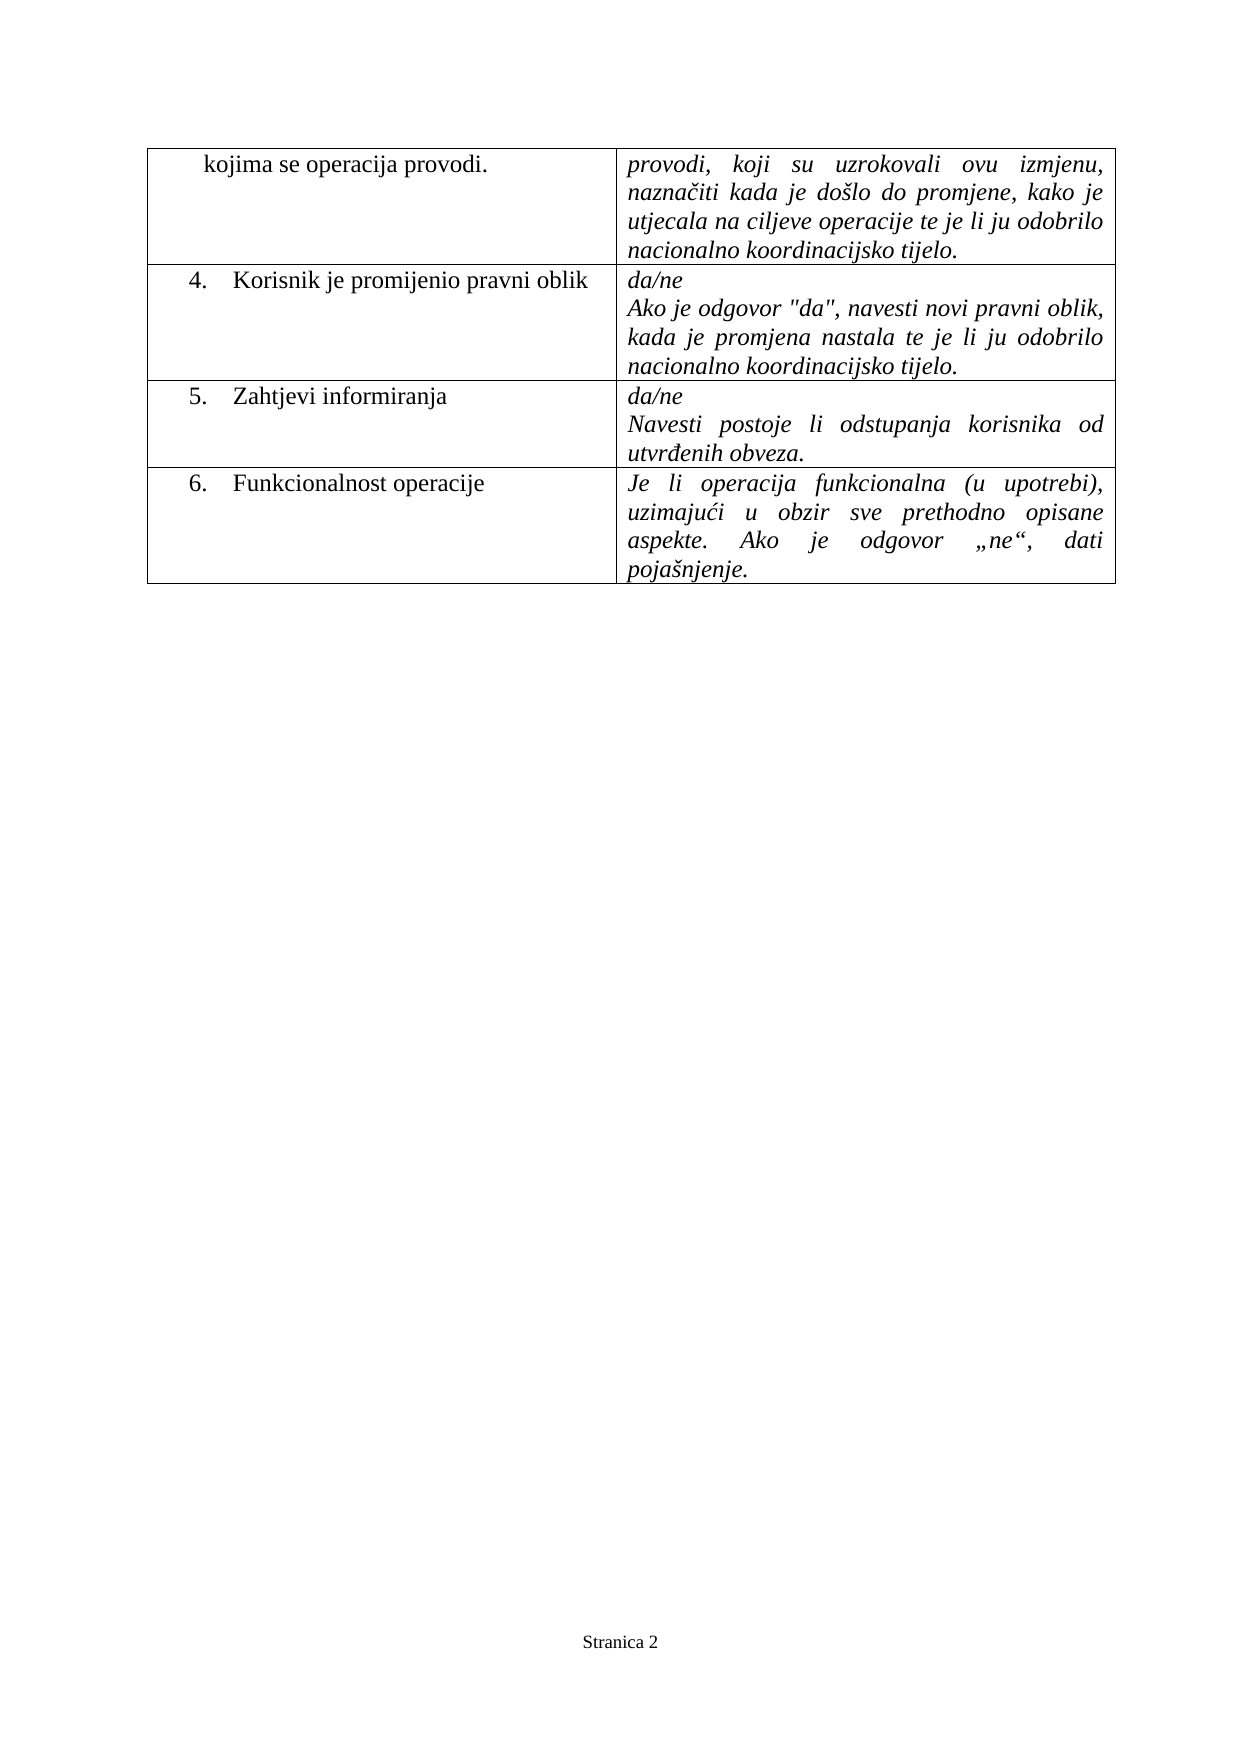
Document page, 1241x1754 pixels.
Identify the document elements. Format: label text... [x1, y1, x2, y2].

table_cell Korisnik je promijenio pravni oblik [148, 265, 616, 380]
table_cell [617, 149, 1115, 264]
table_cell da/ne Ako je odgovor "da", navesti novi pravni oblik, kada je promjena nastala te je li ju odobrilo nacionalno koordinacijsko tijelo. [617, 265, 1115, 380]
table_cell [148, 149, 616, 264]
table_cell Funkcionalnost operacije [148, 468, 616, 583]
table_cell da/ne Navesti postoje li odstupanja korisnika od utvrđenih obveza. [617, 381, 1115, 467]
table_cell Je li operacija funkcionalna (u upotrebi), uzimajući u obzir sve prethodno opisane aspekte. Ako je odgovor „ne“, dati pojašnjenje. [617, 468, 1115, 583]
table_cell Zahtjevi informiranja [148, 381, 616, 467]
